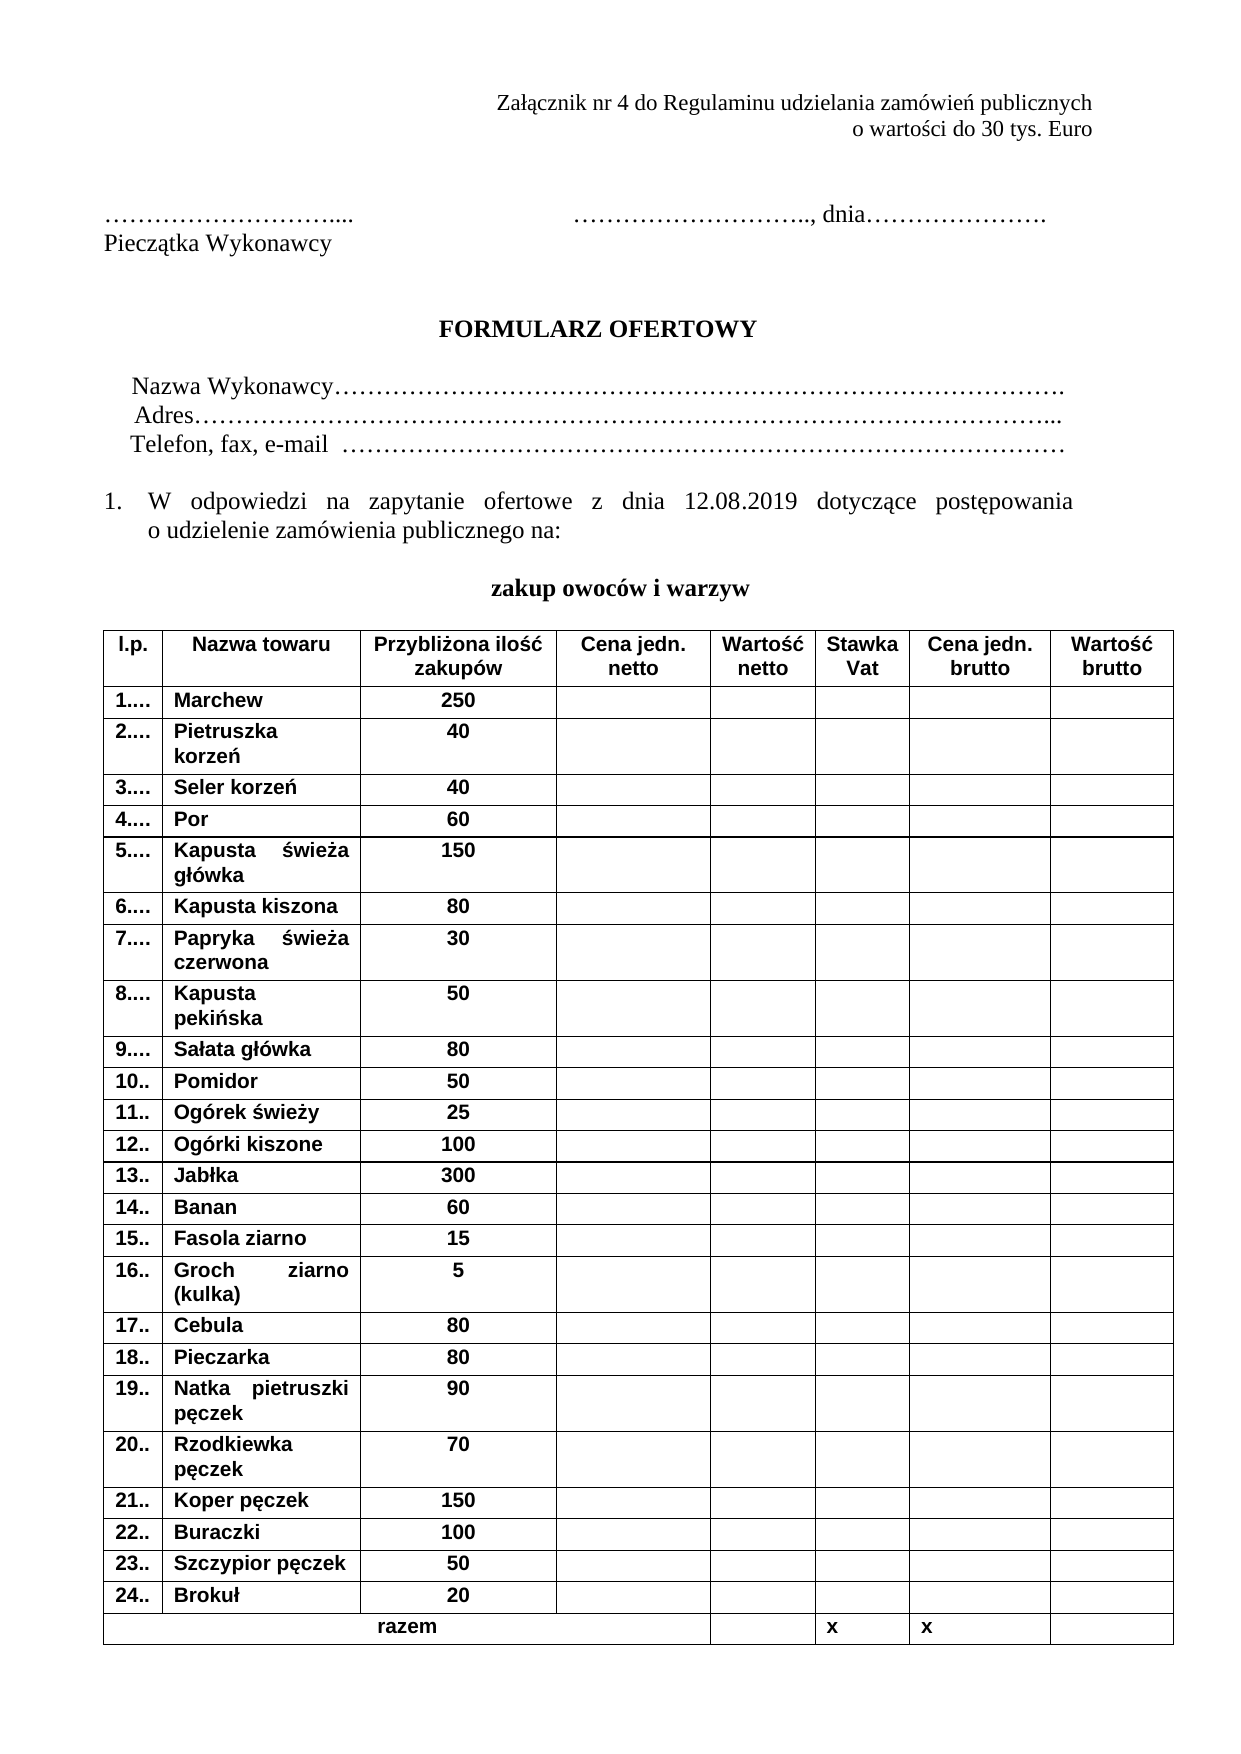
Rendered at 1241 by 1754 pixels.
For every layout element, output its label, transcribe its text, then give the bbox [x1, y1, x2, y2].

table_cell Pietruszka korzeń [163, 719, 360, 773]
table_cell [104, 1551, 162, 1581]
table_cell [711, 925, 815, 980]
table_cell 5 [361, 1257, 556, 1312]
table_cell [104, 1432, 162, 1487]
table_cell [910, 893, 1050, 924]
table_header l.p. [104, 631, 162, 686]
table_cell [1051, 893, 1173, 924]
table_cell [910, 1519, 1050, 1549]
table_cell [910, 806, 1050, 836]
table_cell [816, 1376, 909, 1431]
table_cell 50 [361, 1068, 556, 1098]
table_cell [1051, 1225, 1173, 1256]
table_cell [104, 981, 162, 1036]
table_cell [557, 1344, 710, 1375]
table_cell [1051, 1551, 1173, 1581]
table_cell 25 [361, 1100, 556, 1130]
table_cell Ogórek świeży [163, 1100, 360, 1130]
table_cell [711, 981, 815, 1036]
table_cell [816, 1194, 909, 1224]
table_cell Jabłka [163, 1163, 360, 1193]
table_cell [816, 1037, 909, 1067]
table_cell [910, 1582, 1050, 1612]
table_cell Kapusta pekińska [163, 981, 360, 1036]
table_cell Kapusta kiszona [163, 893, 360, 924]
table_cell 80 [361, 1313, 556, 1343]
table_cell [1051, 1344, 1173, 1375]
table_cell [816, 1225, 909, 1256]
table_cell [910, 1488, 1050, 1518]
table_cell [910, 1194, 1050, 1224]
table_cell x [816, 1614, 909, 1644]
text Telefon, fax, e-mail …………………………………………………………………………… [103, 429, 1093, 458]
table_cell Pomidor [163, 1068, 360, 1098]
table_cell [557, 1225, 710, 1256]
table_header Nazwa towaru [163, 631, 360, 686]
text ……………………….... ……………………….., dnia…………………. [103, 199, 1093, 228]
table_header Stawka Vat [816, 631, 909, 686]
table_cell [1051, 1432, 1173, 1487]
table_cell [557, 775, 710, 805]
table_cell [104, 1376, 162, 1431]
table_cell [711, 1614, 815, 1644]
text FORMULARZ OFERTOWY [103, 314, 1093, 343]
table_cell [910, 1551, 1050, 1581]
table_cell 50 [361, 1551, 556, 1581]
table_cell 20 [361, 1582, 556, 1612]
table_cell [711, 893, 815, 924]
table_cell [711, 1551, 815, 1581]
table_cell [816, 1432, 909, 1487]
table_cell 80 [361, 1037, 556, 1067]
table_cell [104, 893, 162, 924]
table_cell [104, 806, 162, 836]
table_cell [1051, 1313, 1173, 1343]
table_cell Sałata główka [163, 1037, 360, 1067]
table_cell [104, 1194, 162, 1224]
table_cell x [910, 1614, 1050, 1644]
table_cell [816, 806, 909, 836]
table_cell Rzodkiewka pęczek [163, 1432, 360, 1487]
table_cell 150 [361, 1488, 556, 1518]
table_cell [557, 1194, 710, 1224]
table_cell [816, 838, 909, 892]
table_cell [557, 1313, 710, 1343]
table_header Wartość netto [711, 631, 815, 686]
text o wartości do 30 tys. Euro [103, 115, 1093, 141]
table_cell [557, 719, 710, 773]
table_cell [711, 775, 815, 805]
table_cell [1051, 806, 1173, 836]
table_cell Koper pęczek [163, 1488, 360, 1518]
table_cell [1051, 1614, 1173, 1644]
table_cell [1051, 1100, 1173, 1130]
table_cell [557, 1100, 710, 1130]
table_cell [910, 1432, 1050, 1487]
table_cell 150 [361, 838, 556, 892]
table_cell [816, 1131, 909, 1161]
table_cell [711, 806, 815, 836]
table_cell [711, 1257, 815, 1312]
table_header Cena jedn. netto [557, 631, 710, 686]
table_cell [910, 1225, 1050, 1256]
list zakup owoców i warzyw [148, 573, 1093, 601]
table_cell [816, 1344, 909, 1375]
table_cell [816, 893, 909, 924]
table_cell 30 [361, 925, 556, 980]
table_cell 60 [361, 1194, 556, 1224]
table_cell [557, 1068, 710, 1098]
table_cell [711, 1488, 815, 1518]
table_cell [557, 1519, 710, 1549]
table_cell [816, 1551, 909, 1581]
table_cell [104, 838, 162, 892]
text Nazwa Wykonawcy……………………………………………………………………………. [103, 371, 1093, 400]
table_cell [711, 1225, 815, 1256]
text Załącznik nr 4 do Regulaminu udzielania zamówień publicznych [103, 89, 1093, 115]
table_cell [816, 1582, 909, 1612]
table_cell [1051, 1488, 1173, 1518]
table_cell 50 [361, 981, 556, 1036]
table_cell [711, 1194, 815, 1224]
table_cell [1051, 719, 1173, 773]
table_header Wartość brutto [1051, 631, 1173, 686]
table_cell Brokuł [163, 1582, 360, 1612]
table_cell Buraczki [163, 1519, 360, 1549]
table_cell [104, 719, 162, 773]
table_cell 100 [361, 1519, 556, 1549]
table_cell [104, 1100, 162, 1130]
table_cell Banan [163, 1194, 360, 1224]
table_cell [557, 1432, 710, 1487]
table_header Przybliżona ilość zakupów [361, 631, 556, 686]
table_cell [557, 1582, 710, 1612]
table_cell 90 [361, 1376, 556, 1431]
table_cell [711, 1100, 815, 1130]
table_cell [711, 838, 815, 892]
table_cell [104, 925, 162, 980]
table_cell [557, 1551, 710, 1581]
table_cell Natka pietruszki pęczek [163, 1376, 360, 1431]
table_cell [816, 1068, 909, 1098]
table_cell [711, 719, 815, 773]
table_cell [104, 687, 162, 717]
table_cell 40 [361, 775, 556, 805]
table_cell [1051, 925, 1173, 980]
table_cell [557, 687, 710, 717]
table_cell [104, 1257, 162, 1312]
table_cell [557, 838, 710, 892]
table_cell [910, 687, 1050, 717]
table_cell Cebula [163, 1313, 360, 1343]
table_cell [711, 1519, 815, 1549]
table_cell [910, 775, 1050, 805]
table_cell [557, 1163, 710, 1193]
table_cell Fasola ziarno [163, 1225, 360, 1256]
table_cell [1051, 838, 1173, 892]
table_cell [711, 1037, 815, 1067]
table_cell [910, 1068, 1050, 1098]
table_cell [104, 775, 162, 805]
table_cell [816, 719, 909, 773]
table_cell [557, 1037, 710, 1067]
table_cell 80 [361, 1344, 556, 1375]
table_cell Szczypior pęczek [163, 1551, 360, 1581]
table_cell [1051, 1519, 1173, 1549]
table_cell [910, 1100, 1050, 1130]
table_cell [816, 925, 909, 980]
table_cell [910, 719, 1050, 773]
table_cell [1051, 1376, 1173, 1431]
table_cell [557, 981, 710, 1036]
table_cell [104, 1037, 162, 1067]
table_cell [104, 1582, 162, 1612]
table_cell [711, 1068, 815, 1098]
table_cell [104, 1313, 162, 1343]
text Adres…………………………………………………………………………………………... [103, 400, 1093, 429]
table_cell razem [104, 1614, 710, 1644]
table_cell [104, 1488, 162, 1518]
table_cell [711, 687, 815, 717]
table_cell [557, 1257, 710, 1312]
table_cell 300 [361, 1163, 556, 1193]
table_cell [1051, 1037, 1173, 1067]
table_cell [104, 1131, 162, 1161]
table_cell 70 [361, 1432, 556, 1487]
table_cell Marchew [163, 687, 360, 717]
table_cell [910, 1037, 1050, 1067]
table_cell [104, 1225, 162, 1256]
table_cell [711, 1344, 815, 1375]
table_cell [711, 1313, 815, 1343]
table_cell [557, 1131, 710, 1161]
table_cell Groch ziarno (kulka) [163, 1257, 360, 1312]
table_cell 15 [361, 1225, 556, 1256]
table_cell [816, 1488, 909, 1518]
table_cell Ogórki kiszone [163, 1131, 360, 1161]
table_cell 40 [361, 719, 556, 773]
table_cell [104, 1068, 162, 1098]
table_cell [104, 1163, 162, 1193]
table_cell 100 [361, 1131, 556, 1161]
table_cell Por [163, 806, 360, 836]
table_cell Seler korzeń [163, 775, 360, 805]
table_cell [557, 925, 710, 980]
table_cell [104, 1519, 162, 1549]
table_cell [1051, 1582, 1173, 1612]
table_cell [557, 893, 710, 924]
table_cell [816, 1519, 909, 1549]
table_cell [557, 806, 710, 836]
table_cell [816, 1257, 909, 1312]
table_cell [104, 1344, 162, 1375]
table_cell [1051, 775, 1173, 805]
table_cell [711, 1131, 815, 1161]
table_cell [816, 1100, 909, 1130]
table_cell Kapusta świeża główka [163, 838, 360, 892]
table_cell [910, 1376, 1050, 1431]
table_cell Papryka świeża czerwona [163, 925, 360, 980]
table_cell [1051, 1068, 1173, 1098]
list W odpowiedzi na zapytanie ofertowe z dnia 12.08.2019 dotyczące postępowania o udzielenie zamówienia publicznego na: [103, 486, 1093, 544]
table_header Cena jedn. brutto [910, 631, 1050, 686]
table_cell [910, 1131, 1050, 1161]
table_cell 80 [361, 893, 556, 924]
table_cell [557, 1488, 710, 1518]
table_cell [816, 1163, 909, 1193]
table_cell [910, 1163, 1050, 1193]
table_cell [910, 981, 1050, 1036]
table_cell [711, 1376, 815, 1431]
table_cell [910, 838, 1050, 892]
table_cell [816, 981, 909, 1036]
table_cell [1051, 981, 1173, 1036]
table_cell [816, 1313, 909, 1343]
table_cell [910, 1313, 1050, 1343]
table_cell [816, 775, 909, 805]
table_cell [1051, 1257, 1173, 1312]
table_cell [910, 925, 1050, 980]
table_cell [910, 1257, 1050, 1312]
table_cell [1051, 1163, 1173, 1193]
table_cell [910, 1344, 1050, 1375]
table_cell [711, 1582, 815, 1612]
table_cell [816, 687, 909, 717]
table_cell Pieczarka [163, 1344, 360, 1375]
table_cell [1051, 1131, 1173, 1161]
table_cell 60 [361, 806, 556, 836]
table_cell [557, 1376, 710, 1431]
table_cell 250 [361, 687, 556, 717]
table_cell [1051, 687, 1173, 717]
table_cell [1051, 1194, 1173, 1224]
table_cell [711, 1432, 815, 1487]
text Pieczątka Wykonawcy [103, 228, 1093, 256]
table_cell [711, 1163, 815, 1193]
